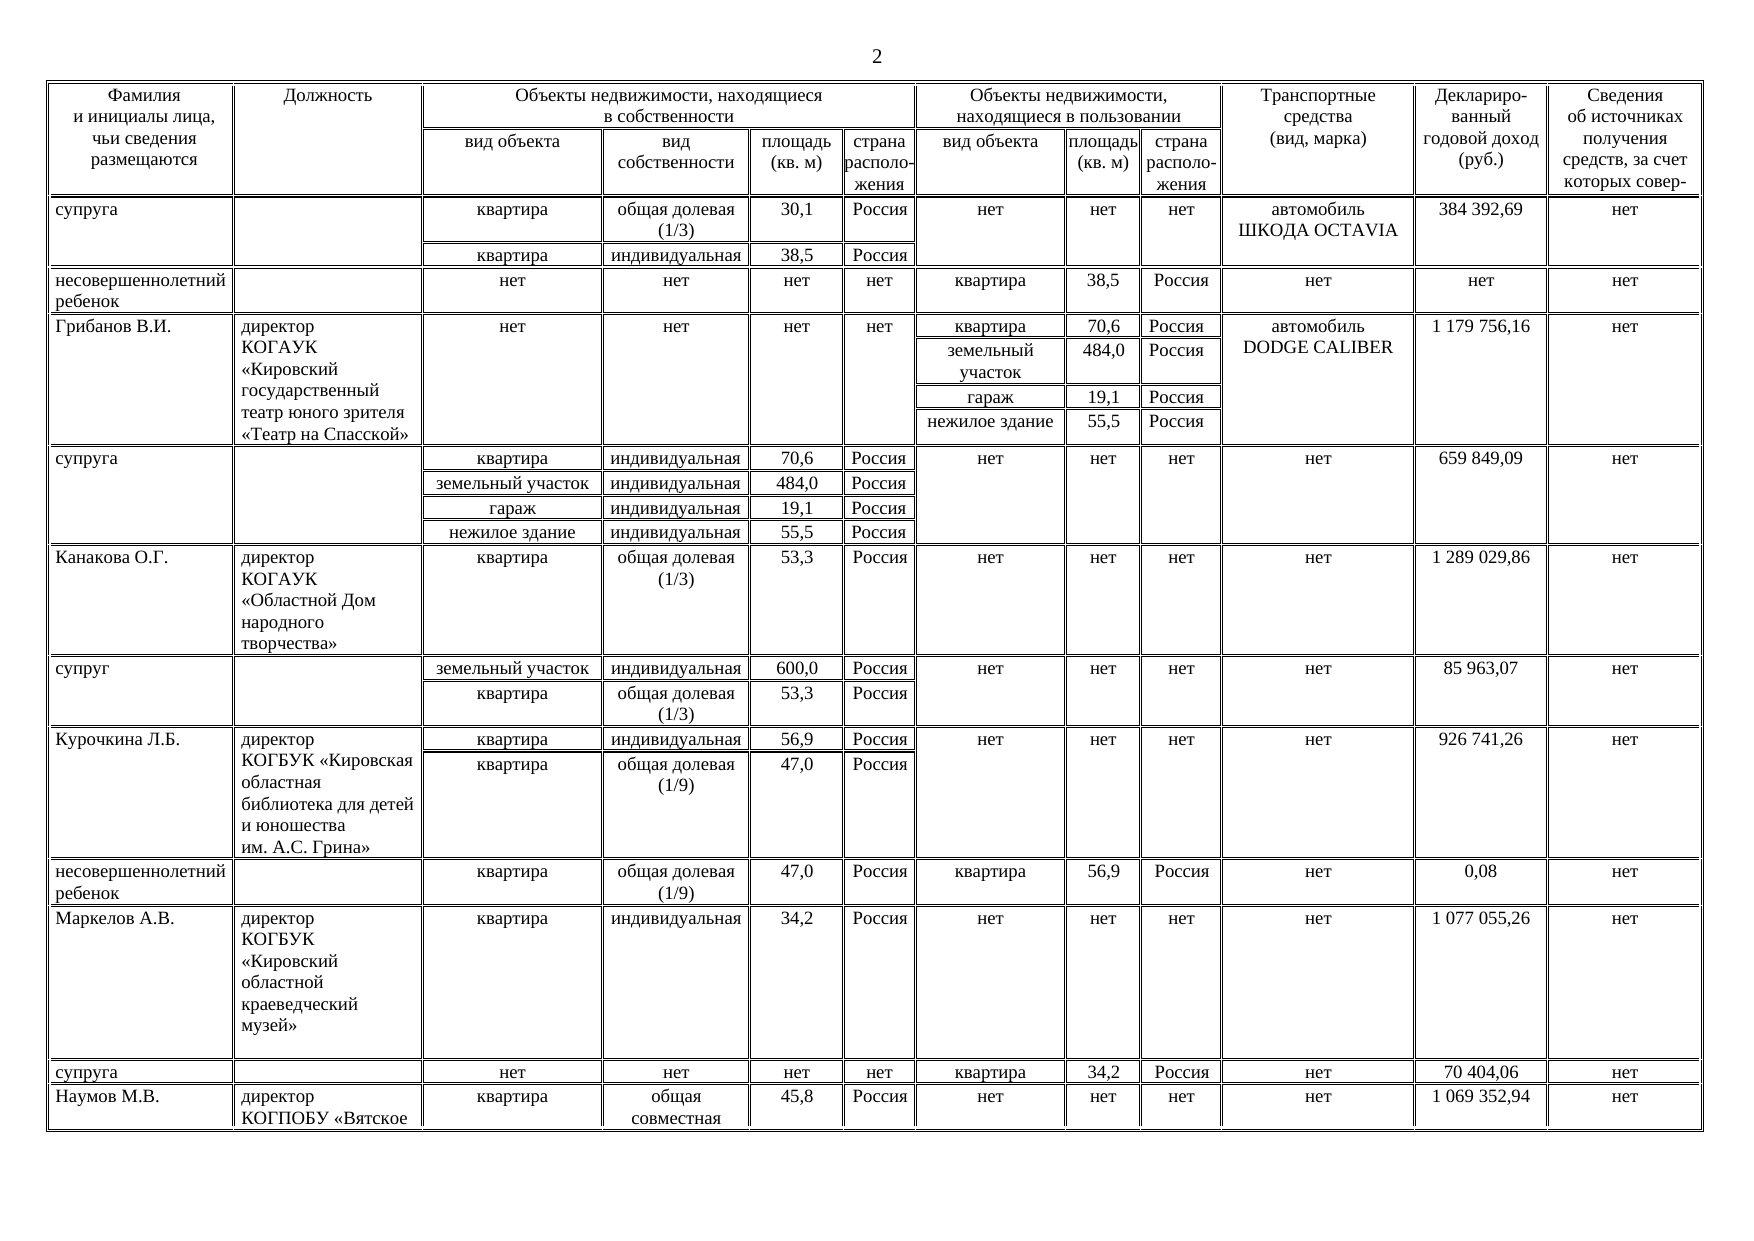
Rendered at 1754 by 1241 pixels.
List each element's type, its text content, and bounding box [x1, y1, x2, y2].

table_cell 484,0 [751, 472, 842, 493]
table_cell 45,8 [750, 1085, 843, 1128]
table_cell нет [424, 1061, 601, 1082]
table_cell 19,1 [1067, 386, 1139, 407]
table_cell Наумов М.В. [48, 1082, 233, 1128]
table_cell нет [1549, 312, 1701, 444]
table_cell 38,5 [1067, 269, 1139, 312]
table_cell нет [1549, 1058, 1701, 1082]
table_cell 53,3 [751, 682, 842, 725]
table_cell [235, 269, 421, 312]
table_cell нет [845, 1061, 914, 1082]
table_cell 659 849,09 [1416, 447, 1546, 543]
table_cell супруга [49, 1058, 232, 1082]
table_cell нет [1067, 657, 1139, 725]
table_cell квартира [424, 546, 601, 654]
table_cell нет [917, 447, 1064, 543]
table_cell нет [1548, 857, 1703, 903]
table_cell общая совместная [603, 1082, 750, 1128]
table_cell нет [1223, 657, 1413, 725]
table_cell гараж [917, 386, 1064, 407]
table_cell 1 179 756,16 [1416, 315, 1546, 444]
table_cell квартира [917, 860, 1064, 903]
table_cell нет [1223, 728, 1413, 857]
table_cell нет [1549, 725, 1701, 857]
table_cell нежилое здание [424, 521, 601, 543]
table_cell квартира [424, 682, 601, 725]
table_cell супруга [48, 444, 233, 543]
table_cell нет [1142, 907, 1220, 1057]
table_cell общая долевая (1/3) [604, 546, 748, 654]
table_header Транспортные средства (вид, марка) [1222, 84, 1414, 194]
table_cell Россия [845, 728, 914, 749]
table_cell 47,0 [751, 753, 842, 857]
table_cell нет [1142, 546, 1220, 654]
table_cell Россия [1142, 410, 1220, 444]
table_cell Россия [1142, 1061, 1220, 1082]
table_cell нет [1067, 546, 1139, 654]
table_cell автомобиль DODGE CALIBER [1223, 315, 1413, 444]
table_cell общая долевая (1/3) [604, 682, 748, 725]
table_cell нет [845, 269, 914, 312]
table_cell Россия [845, 521, 914, 543]
table_cell нет [1223, 907, 1413, 1057]
table_header Фамилия и инициалы лица, чьи сведения размещаются [49, 84, 233, 194]
table_cell площадь (кв. м) [751, 130, 842, 194]
table_cell 0,08 [1416, 860, 1546, 903]
table_cell 85 963,07 [1416, 657, 1546, 725]
table_cell нежилое здание [917, 410, 1064, 444]
table_cell 30,1 [751, 198, 842, 241]
table_cell индивидуальная [604, 447, 748, 469]
table_cell страна располо-жения [1142, 130, 1220, 194]
table_cell нет [1548, 265, 1703, 312]
table_cell земельный участок [424, 657, 601, 678]
table_cell Россия [845, 657, 914, 678]
table_header Должность [233, 84, 422, 194]
table_cell Россия [1142, 269, 1220, 312]
table_cell квартира [424, 728, 601, 749]
table_header Объекты недвижимости, находящиеся в пользовании [915, 81, 1222, 127]
table_cell нет [1067, 728, 1139, 857]
table_cell нет [1222, 1085, 1414, 1128]
table_cell общая долевая (1/9) [604, 860, 748, 903]
table_cell директор КОГАУК «Областной Дом народного творчества» [235, 546, 421, 654]
table_cell нет [1065, 1082, 1141, 1128]
table_cell нет [1067, 447, 1139, 543]
table_cell индивидуальная [604, 521, 748, 543]
table_cell нет [1549, 654, 1701, 725]
table_cell нет [917, 546, 1064, 654]
table_cell Россия [845, 447, 914, 469]
table_cell автомобиль ШКОДА OCTAVIA [1223, 198, 1413, 265]
table_cell 1 077 055,26 [1416, 907, 1546, 1057]
table_cell 19,1 [751, 497, 842, 518]
table_cell директор КОГПОБУ «Вятское художественное училище имени А.А. Рылова» [233, 1085, 422, 1128]
table_cell Россия [1142, 315, 1220, 336]
table_cell [235, 657, 421, 725]
table_cell нет [917, 198, 1064, 265]
table_cell 55,5 [1067, 410, 1139, 444]
table_cell нет [1142, 198, 1220, 265]
table_cell общая долевая (1/3) [604, 198, 748, 241]
table_cell Россия [1142, 339, 1220, 382]
table_cell 34,2 [751, 907, 842, 1057]
table_cell [235, 1061, 421, 1082]
table_cell 384 392,69 [1416, 198, 1546, 265]
table_cell квартира [424, 447, 601, 469]
table_cell [235, 447, 421, 543]
table_cell земельный участок [424, 472, 601, 493]
table_cell 34,2 [1067, 1061, 1139, 1082]
table_cell Россия [845, 472, 914, 493]
table_cell квартира [424, 244, 601, 265]
table_cell нет [915, 1085, 1065, 1128]
table_cell индивидуальная [604, 472, 748, 493]
table_cell Россия [845, 546, 914, 654]
table_cell земельный участок [917, 339, 1064, 382]
table_cell нет [845, 315, 914, 444]
table_cell нет [1223, 269, 1413, 312]
table_cell 53,3 [751, 546, 842, 654]
table_cell нет [1142, 447, 1220, 543]
table_cell 600,0 [751, 657, 842, 678]
table_cell 1 289 029,86 [1416, 546, 1546, 654]
table_cell вид объекта [917, 130, 1064, 194]
table_cell 70,6 [1067, 315, 1139, 336]
table_cell квартира [424, 198, 601, 241]
table_cell нет [917, 728, 1064, 857]
table_cell нет [604, 1061, 748, 1082]
table_cell площадь (кв. м) [1067, 130, 1139, 194]
table_cell несовершеннолетний ребенок [48, 265, 233, 312]
table_cell нет [1142, 728, 1220, 857]
table_cell нет [1548, 1082, 1703, 1128]
table_cell общая долевая (1/9) [604, 753, 748, 857]
table_cell нет [917, 907, 1064, 1057]
table_cell нет [1142, 657, 1220, 725]
table_cell нет [424, 269, 601, 312]
table_cell нет [1067, 198, 1139, 265]
table_cell Россия [843, 1085, 915, 1128]
table_cell гараж [424, 497, 601, 518]
table_cell Канакова О.Г. [48, 543, 233, 654]
table_cell квартира [424, 753, 601, 857]
table_cell нет [1416, 269, 1546, 312]
table_cell нет [1223, 546, 1413, 654]
table_cell нет [424, 315, 601, 444]
table_cell нет [917, 657, 1064, 725]
table_cell Маркелов А.В. [49, 904, 232, 1057]
table_cell нет [1548, 194, 1703, 265]
table_header Деклариро-ванный годовой доход (руб.) [1415, 81, 1548, 194]
table_cell 38,5 [751, 244, 842, 265]
table_cell 56,9 [751, 728, 842, 749]
table_cell Россия [1142, 386, 1220, 407]
table_cell нет [604, 315, 748, 444]
table_cell нет [751, 269, 842, 312]
table_cell нет [1549, 904, 1701, 1057]
table_cell индивидуальная [604, 657, 748, 678]
table_cell [235, 198, 421, 265]
table_cell [235, 860, 421, 903]
table_header Объекты недвижимости, находящиеся в собственности [422, 84, 915, 127]
table_cell супруг [49, 654, 232, 725]
table_cell квартира [422, 1085, 602, 1128]
table_cell 484,0 [1067, 339, 1139, 382]
table_cell Россия [845, 907, 914, 1057]
table_cell Курочкина Л.Б. [49, 725, 232, 857]
table_cell нет [1223, 860, 1413, 903]
table_cell квартира [917, 269, 1064, 312]
table_cell индивидуальная [604, 244, 748, 265]
table_cell индивидуальная [604, 907, 748, 1057]
table_cell вид собственности [604, 130, 748, 194]
table_cell 1 069 352,94 [1415, 1082, 1548, 1128]
table_cell нет [751, 315, 842, 444]
table_cell Россия [845, 860, 914, 903]
table_cell страна располо-жения [845, 130, 914, 194]
table_cell квартира [424, 907, 601, 1057]
table_header Сведения об источниках получения средств, за счет которых совер-шена сделка (вид приобретенного имущества, источники) [1548, 84, 1701, 194]
table_cell директор КОГБУК «Кировский областной краеведческий музей» [235, 907, 421, 1057]
table_cell 70,6 [751, 447, 842, 469]
table_cell вид объекта [424, 130, 601, 194]
table_cell несовершеннолетний ребенок [48, 857, 233, 903]
table_cell 70 404,06 [1416, 1061, 1546, 1082]
table_cell 56,9 [1067, 860, 1139, 903]
table_cell 926 741,26 [1416, 728, 1546, 857]
table_cell нет [1067, 907, 1139, 1057]
table_cell супруга [48, 194, 233, 265]
table_cell нет [604, 269, 748, 312]
table_cell индивидуальная [604, 728, 748, 749]
table_cell Россия [845, 753, 914, 857]
table_cell Грибанов В.И. [49, 312, 232, 444]
table_cell нет [1223, 447, 1413, 543]
table_cell нет [1548, 444, 1703, 543]
table_cell нет [1223, 1061, 1413, 1082]
table_cell индивидуальная [604, 497, 748, 518]
table_cell Россия [845, 497, 914, 518]
table_cell нет [751, 1061, 842, 1082]
table_cell квартира [917, 315, 1064, 336]
table_cell нет [1141, 1082, 1222, 1128]
table_cell квартира [917, 1061, 1064, 1082]
table_cell квартира [424, 860, 601, 903]
table_cell нет [1548, 543, 1703, 654]
table_cell Россия [845, 244, 914, 265]
table_cell 55,5 [751, 521, 842, 543]
table_cell Россия [1142, 860, 1220, 903]
table_cell Россия [845, 682, 914, 725]
table_cell Россия [845, 198, 914, 241]
table_cell 47,0 [751, 860, 842, 903]
table_cell директор КОГБУК «Кировская областная библиотека для детей и юношества им. А.С. Грина» [235, 728, 421, 857]
table_cell директор КОГАУК «Кировский государственный театр юного зрителя «Театр на Спасской» [235, 315, 421, 444]
